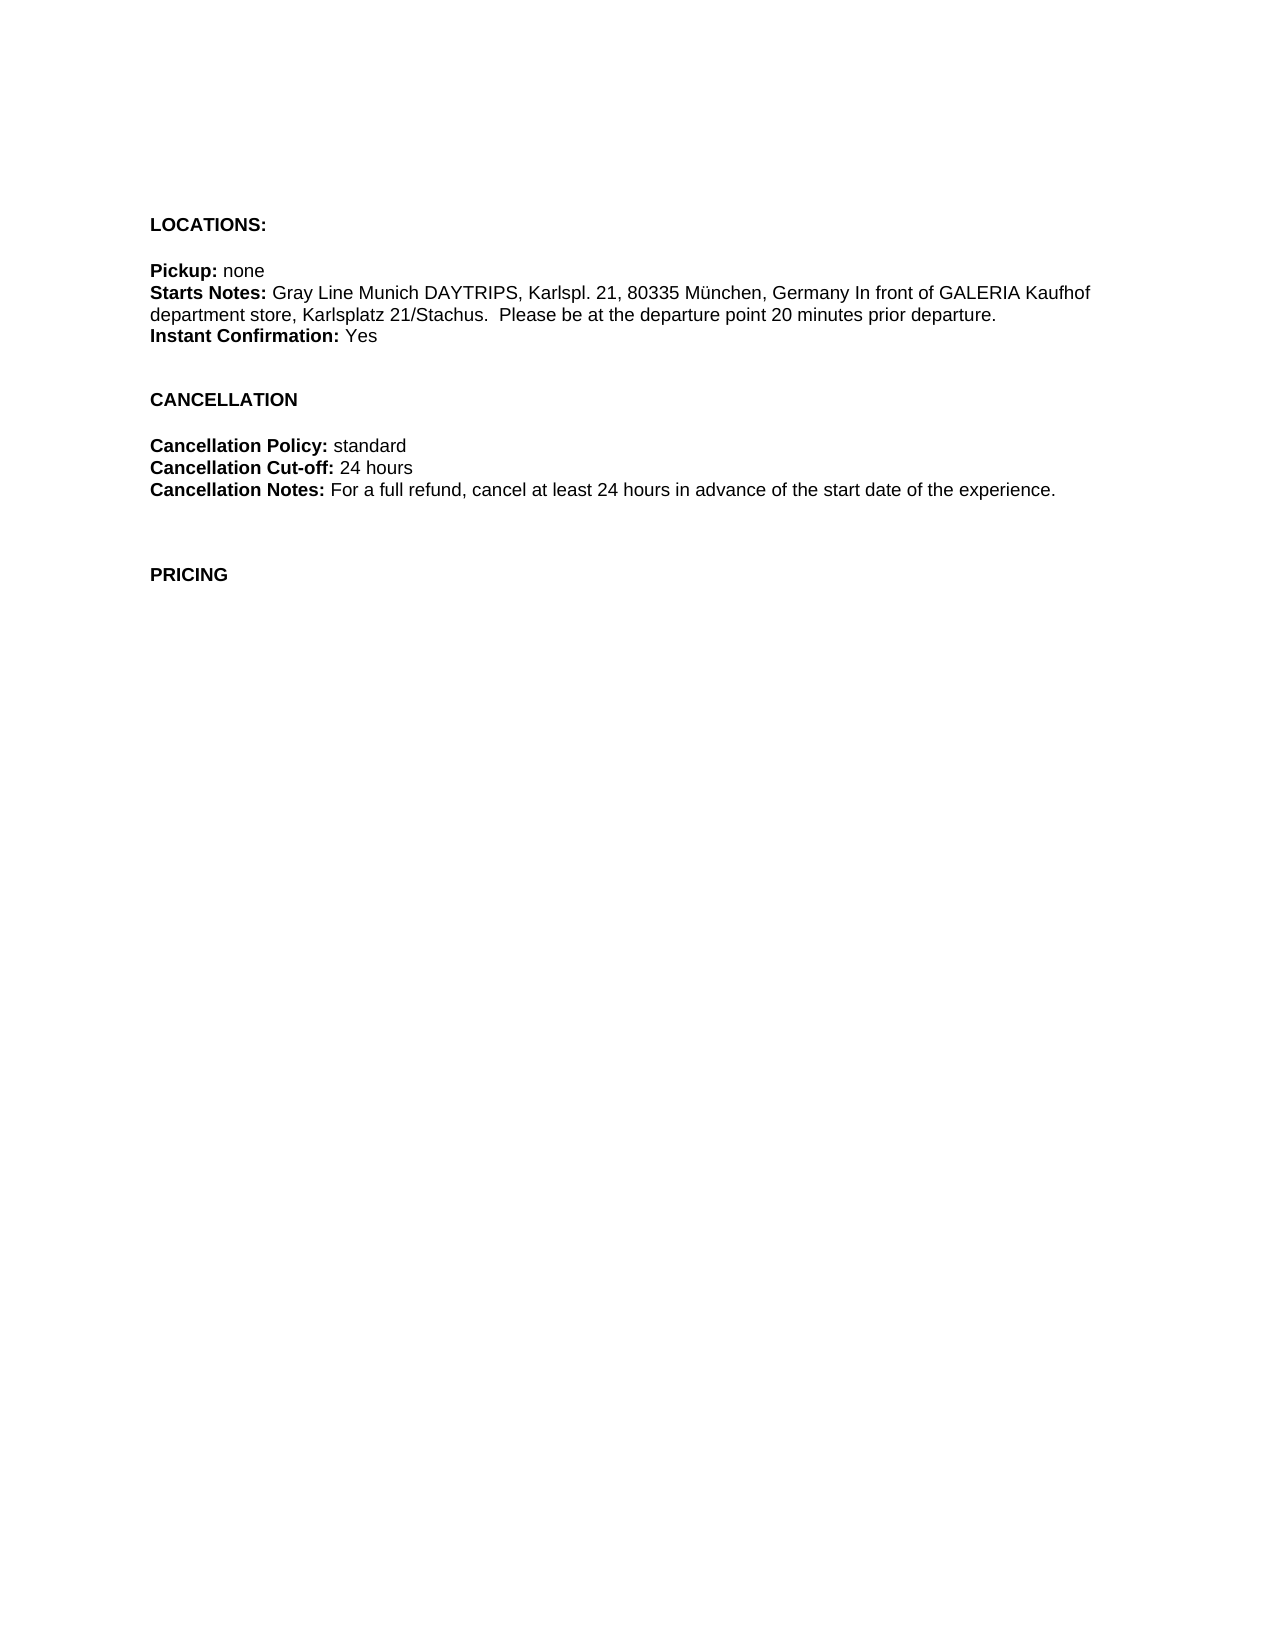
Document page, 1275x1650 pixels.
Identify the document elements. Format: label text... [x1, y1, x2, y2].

text Starts Notes: Gray Line Munich DAYTRIPS, Karlspl. 21, 80335 München, Germany In front of GALERIA Kaufhof department store, Karlsplatz 21/Stachus. Please be at the departure point 20 minutes prior departure. [150, 282, 1125, 325]
subtitle Cancellation [150, 389, 1125, 411]
text Cancellation Policy: standard [150, 435, 1125, 457]
text Cancellation Notes: For a full refund, cancel at least 24 hours in advance of the start date of the experience. [150, 478, 1125, 500]
subtitle Pricing [150, 564, 1125, 586]
text Pickup: none [150, 260, 1125, 282]
text Cancellation Cut-off: 24 hours [150, 457, 1125, 478]
subtitle Locations: [150, 214, 1125, 236]
text Instant Confirmation: Yes [150, 325, 1125, 347]
